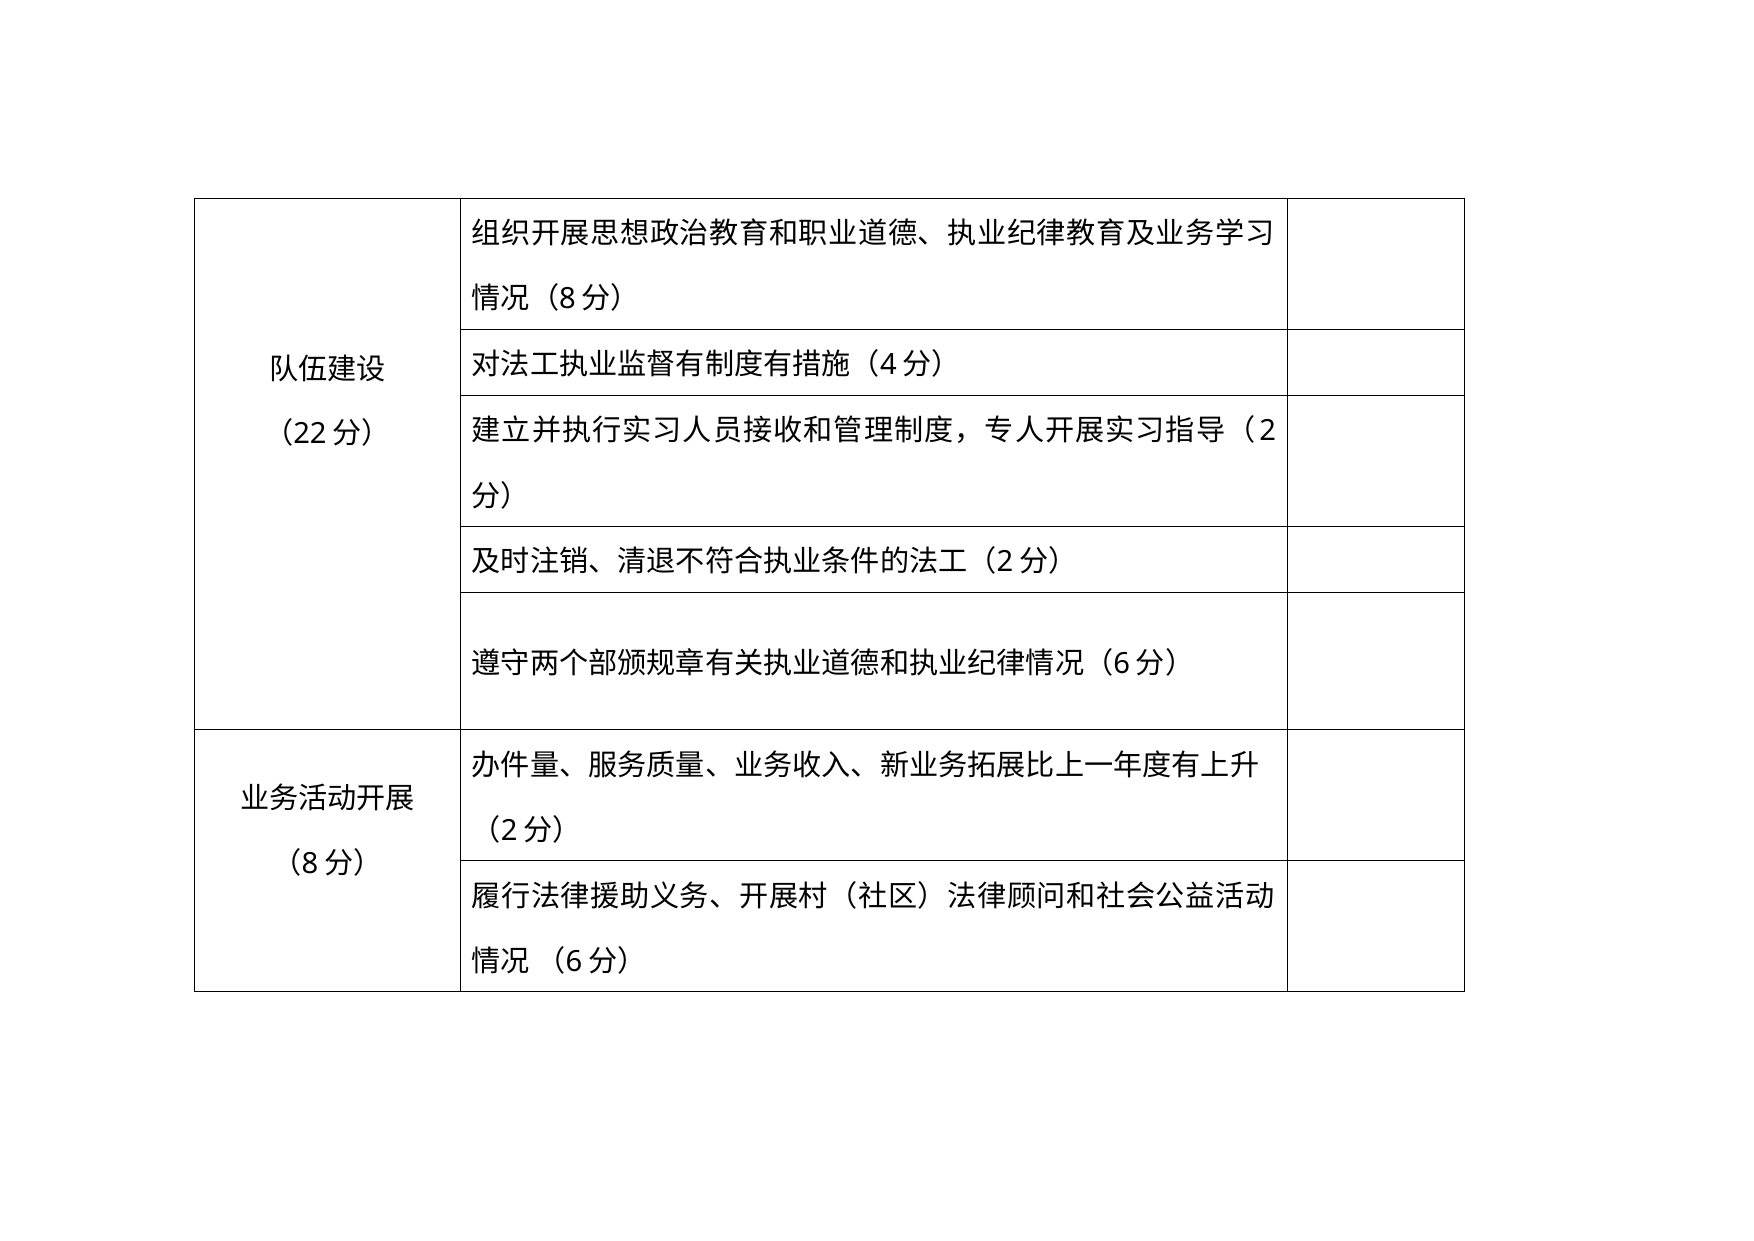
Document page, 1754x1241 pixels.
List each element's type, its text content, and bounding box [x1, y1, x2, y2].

table_cell 队伍建设 （22分） [195, 199, 460, 729]
table_cell 组织开展思想政治教育和职业道德、执业纪律教育及业务学习情况（8分） [461, 199, 1287, 329]
table_cell 遵守两个部颁规章有关执业道德和执业纪律情况（6分） [461, 593, 1287, 729]
table_cell 办件量、服务质量、业务收入、新业务拓展比上一年度有上升 （2分） [461, 730, 1287, 860]
table_cell 建立并执行实习人员接收和管理制度，专人开展实习指导（2分） [461, 396, 1287, 526]
table_cell [1288, 593, 1464, 729]
table_cell 及时注销、清退不符合执业条件的法工（2分） [461, 527, 1287, 592]
table_cell [1288, 330, 1464, 395]
table_cell 对法工执业监督有制度有措施（4分） [461, 330, 1287, 395]
table_cell [1288, 396, 1464, 526]
table_cell [1288, 861, 1464, 991]
table_cell 履行法律援助义务、开展村（社区）法律顾问和社会公益活动情况 （6分） [461, 861, 1287, 991]
table_cell [1288, 730, 1464, 860]
table_cell [1288, 527, 1464, 592]
table_cell [1288, 199, 1464, 329]
table_cell 业务活动开展 （8分） [195, 730, 460, 991]
